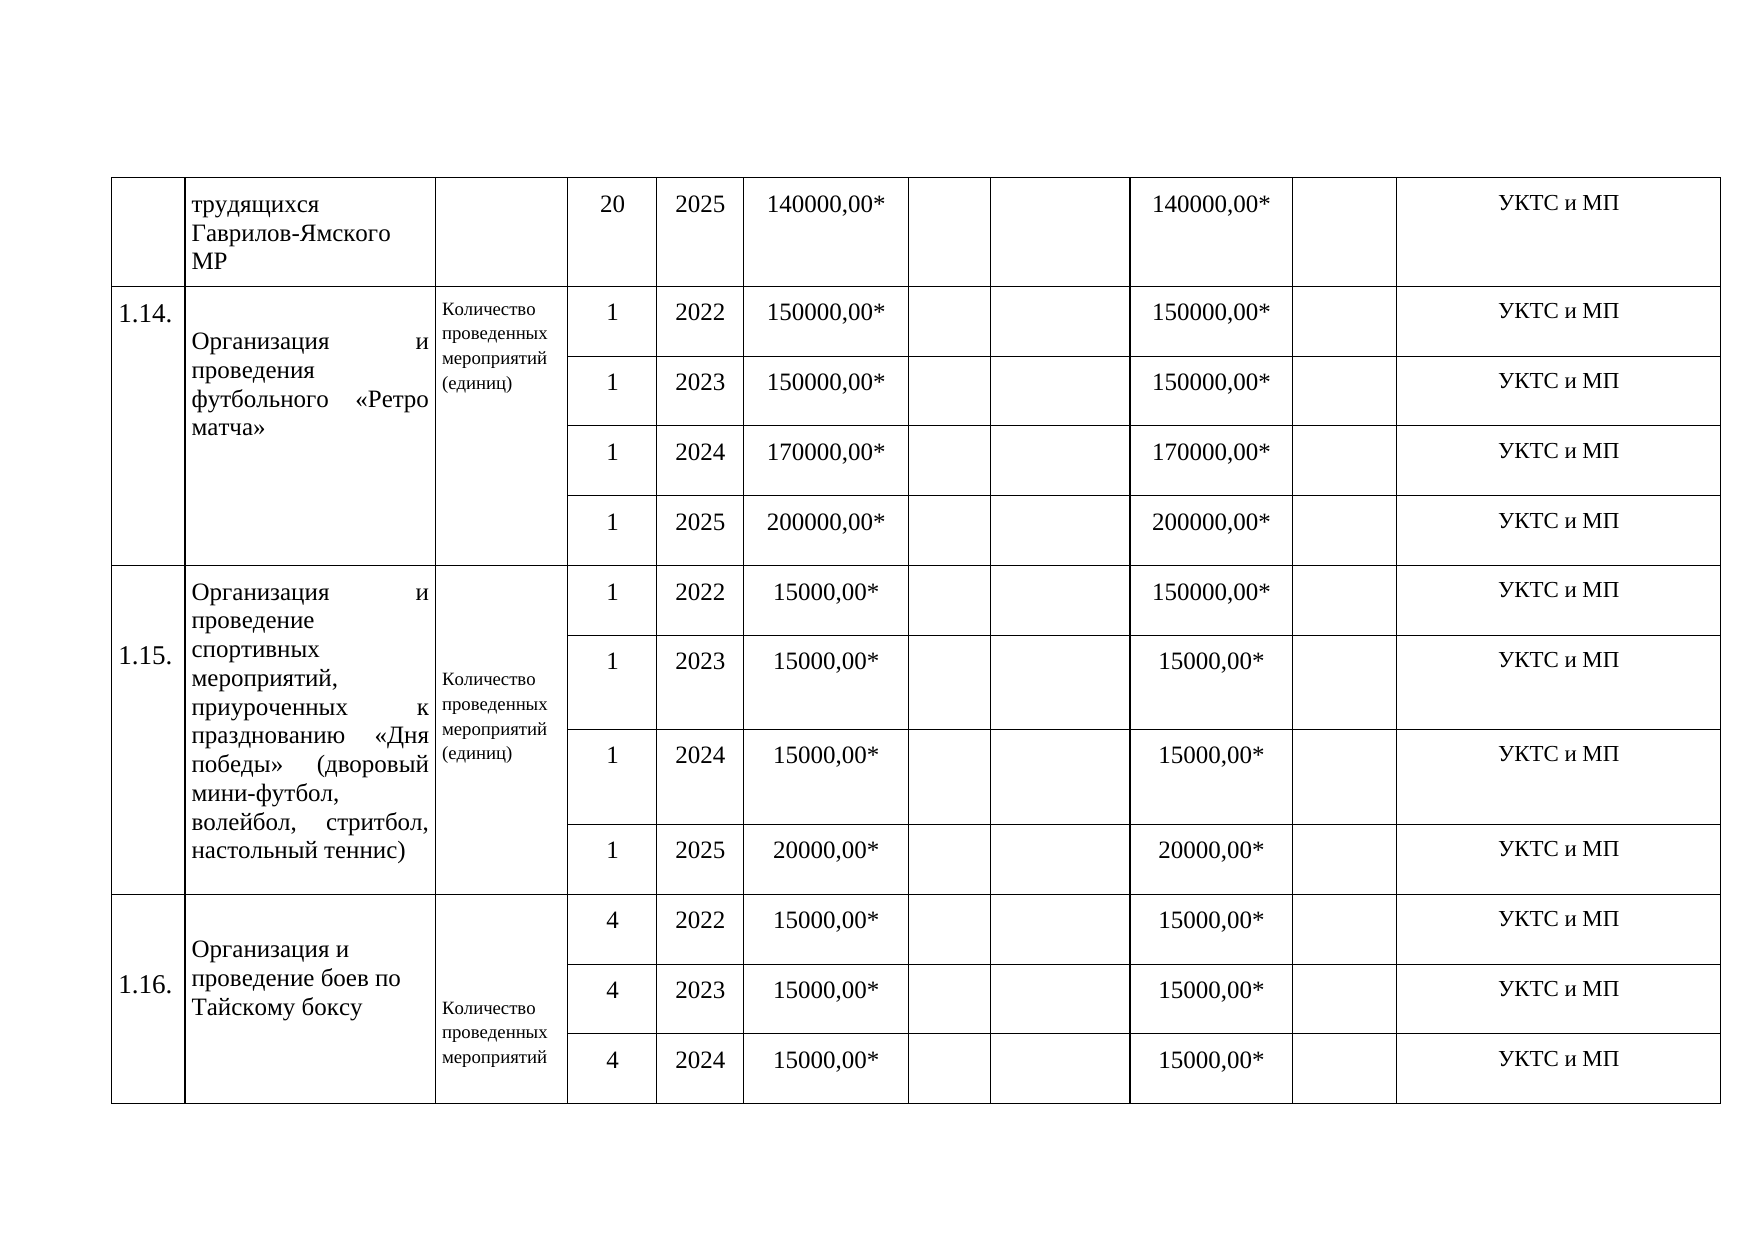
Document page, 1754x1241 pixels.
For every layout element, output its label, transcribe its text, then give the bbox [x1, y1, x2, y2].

table_cell [909, 287, 990, 356]
table_cell 2024 [657, 426, 743, 495]
table_cell 2024 [657, 730, 743, 824]
table_cell [909, 730, 990, 824]
table_cell Организация и проведения футбольного «Ретро матча» [186, 287, 435, 565]
table_cell [909, 566, 990, 635]
table_cell УКТС и МП [1397, 825, 1720, 894]
table_cell 15000,00* [744, 636, 908, 728]
table_cell [1293, 895, 1396, 963]
table_cell [909, 1034, 990, 1103]
table_cell 15000,00* [744, 1034, 908, 1103]
table_cell УКТС и МП [1397, 566, 1720, 635]
table_cell 150000,00* [1131, 287, 1292, 356]
table_cell [909, 825, 990, 894]
table_cell [991, 178, 1129, 286]
table_cell 1 [568, 357, 656, 425]
table_cell 15000,00* [1131, 1034, 1292, 1103]
table_cell 150000,00* [1131, 357, 1292, 425]
table_cell 150000,00* [744, 287, 908, 356]
table_cell [909, 636, 990, 728]
table_cell УКТС и МП [1397, 357, 1720, 425]
table_cell 1 [568, 730, 656, 824]
table_cell 2022 [657, 287, 743, 356]
table_cell [991, 636, 1129, 728]
table_cell [1293, 357, 1396, 425]
table_cell 2023 [657, 965, 743, 1033]
table_cell 1.15. [112, 566, 184, 894]
table_cell УКТС и МП [1397, 287, 1720, 356]
table_cell 4 [568, 1034, 656, 1103]
table_cell 15000,00* [1131, 730, 1292, 824]
table_cell 200000,00* [1131, 496, 1292, 565]
table_cell 15000,00* [1131, 895, 1292, 963]
table_cell [991, 1034, 1129, 1103]
table_cell 15000,00* [1131, 965, 1292, 1033]
table_cell [1293, 178, 1396, 286]
table_cell [909, 496, 990, 565]
table_cell [1293, 636, 1396, 728]
table_cell 150000,00* [744, 357, 908, 425]
table_cell [991, 496, 1129, 565]
table_cell [1293, 730, 1396, 824]
table_cell [1293, 566, 1396, 635]
table_cell [1293, 496, 1396, 565]
table_cell 2025 [657, 825, 743, 894]
table_cell Количество проведенных мероприятий (единиц) [436, 566, 567, 894]
table_cell [1293, 426, 1396, 495]
table_cell [909, 178, 990, 286]
table_cell [991, 825, 1129, 894]
table_cell 1 [568, 426, 656, 495]
table_cell 15000,00* [744, 566, 908, 635]
table_cell 150000,00* [1131, 566, 1292, 635]
table_cell УКТС и МП [1397, 1034, 1720, 1103]
table_cell 1 [568, 287, 656, 356]
table_cell 200000,00* [744, 496, 908, 565]
table_cell [991, 730, 1129, 824]
table_cell [909, 426, 990, 495]
table_cell УКТС и МП [1397, 895, 1720, 963]
table_cell 1 [568, 566, 656, 635]
table_cell [909, 965, 990, 1033]
table_cell [909, 357, 990, 425]
table_cell УКТС и МП [1397, 730, 1720, 824]
table_cell [909, 895, 990, 963]
table_cell 15000,00* [744, 730, 908, 824]
table_cell 1.14. [112, 287, 184, 565]
table_cell [991, 357, 1129, 425]
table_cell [436, 287, 567, 565]
table_cell [1293, 825, 1396, 894]
table_cell 2023 [657, 357, 743, 425]
table_cell 2025 [657, 178, 743, 286]
table_cell 20000,00* [1131, 825, 1292, 894]
table_cell 170000,00* [1131, 426, 1292, 495]
table_cell 2024 [657, 1034, 743, 1103]
table_cell [991, 426, 1129, 495]
table_cell 20 [568, 178, 656, 286]
table_cell Организация и проведение боев по Тайскому боксу [186, 895, 435, 1103]
table_cell 2025 [657, 496, 743, 565]
table_cell 15000,00* [744, 895, 908, 963]
table_cell 15000,00* [1131, 636, 1292, 728]
table_cell Количество проведенных мероприятий (единиц) [436, 895, 567, 1103]
table_cell [1293, 287, 1396, 356]
table_cell [991, 895, 1129, 963]
table_cell Организация и проведение спортивных мероприятий, приуроченных к празднованию «Дня победы» (дворовый мини-футбол, волейбол, стритбол, настольный теннис) [186, 566, 435, 894]
table_cell 1 [568, 636, 656, 728]
table_cell 1 [568, 496, 656, 565]
table_cell 2022 [657, 566, 743, 635]
table_cell УКТС и МП [1397, 965, 1720, 1033]
table_cell УКТС и МП [1397, 178, 1720, 286]
table_cell [991, 287, 1129, 356]
table_cell УКТС и МП [1397, 426, 1720, 495]
table_cell УКТС и МП [1397, 496, 1720, 565]
table_cell 4 [568, 965, 656, 1033]
table_cell 20000,00* [744, 825, 908, 894]
table_cell [1293, 965, 1396, 1033]
table_cell 15000,00* [744, 965, 908, 1033]
table_cell 140000,00* [744, 178, 908, 286]
table_cell [1293, 1034, 1396, 1103]
table_cell 2022 [657, 895, 743, 963]
table_cell 170000,00* [744, 426, 908, 495]
table_cell УКТС и МП [1397, 636, 1720, 728]
table_cell 140000,00* [1131, 178, 1292, 286]
table_cell [991, 566, 1129, 635]
table_cell 2023 [657, 636, 743, 728]
table_cell 1.16. [112, 895, 184, 1103]
table_cell [991, 965, 1129, 1033]
table_cell 1 [568, 825, 656, 894]
table_cell 4 [568, 895, 656, 963]
